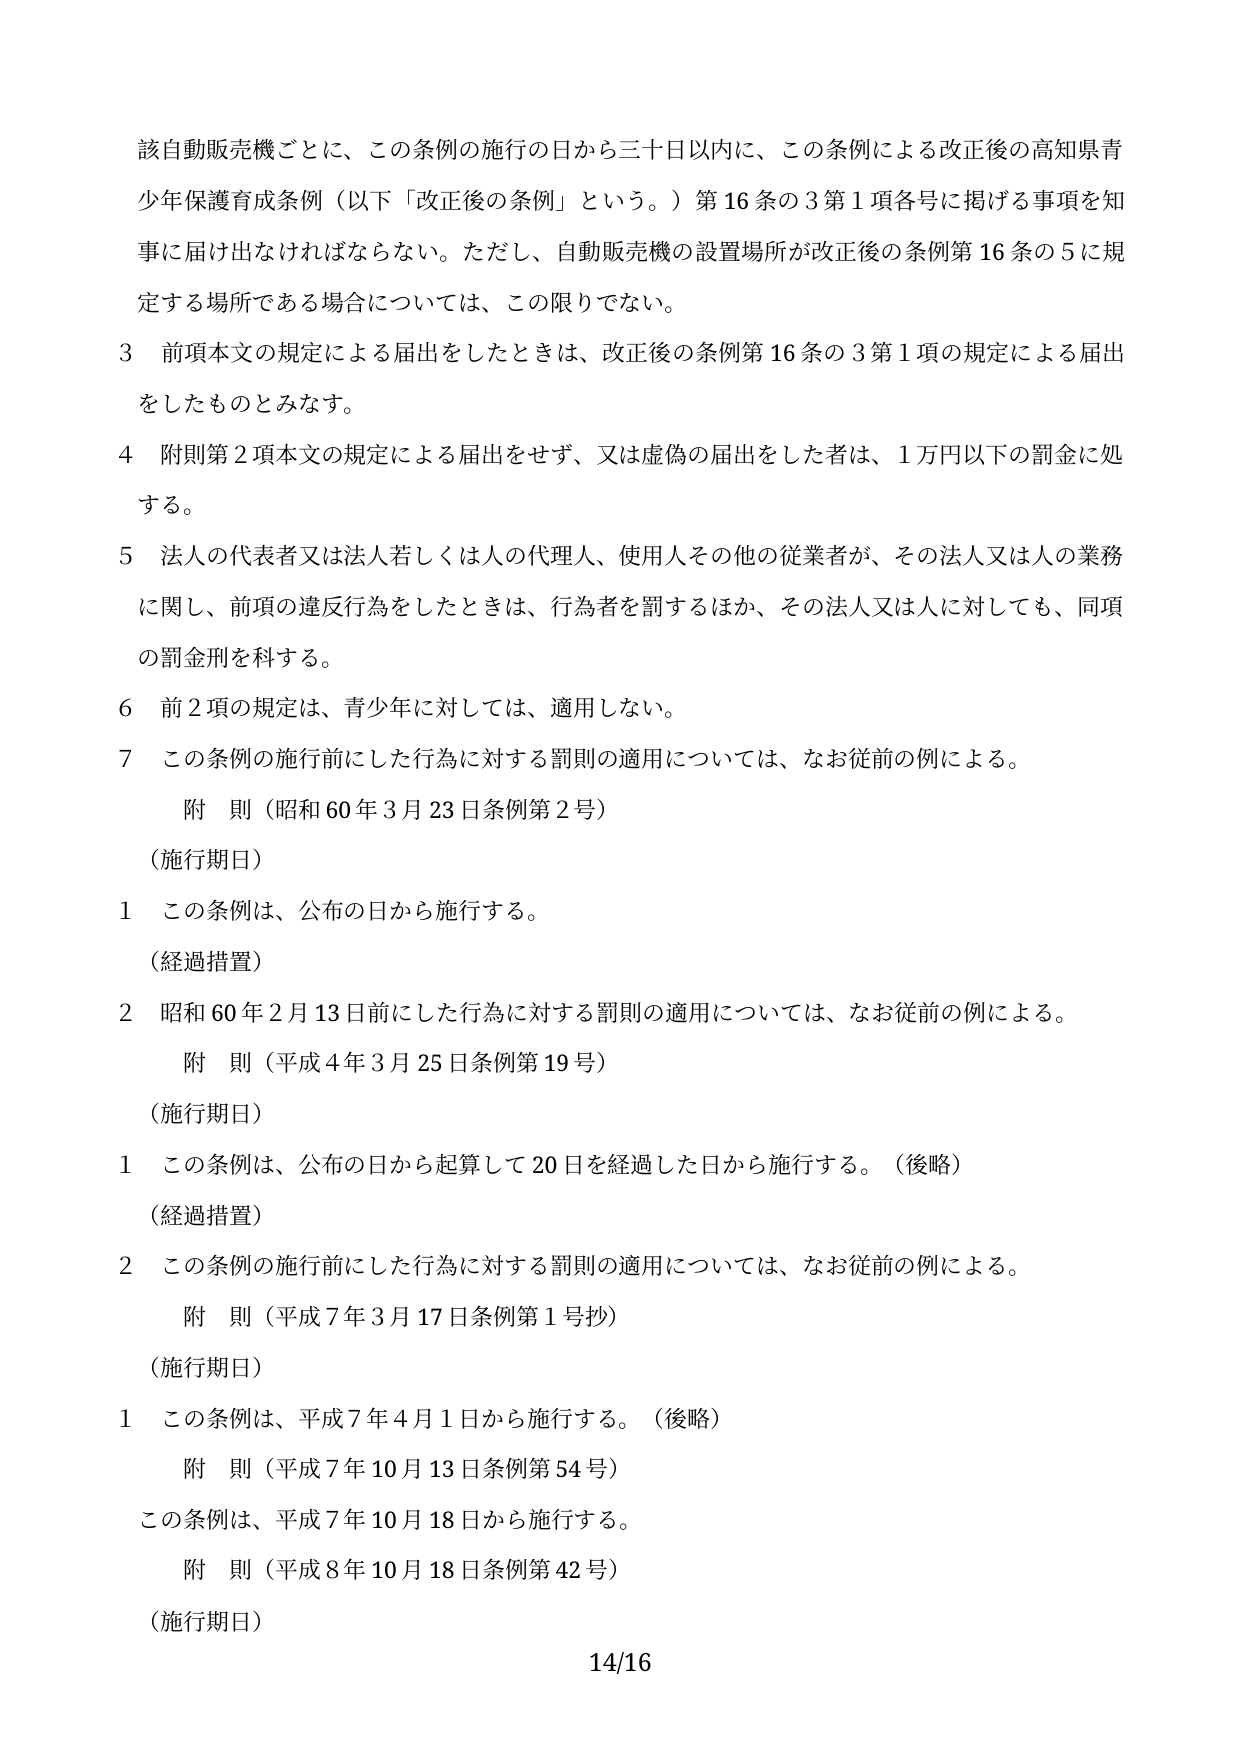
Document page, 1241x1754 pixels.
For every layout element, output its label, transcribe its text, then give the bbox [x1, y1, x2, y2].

text この条例は、平成７年10月18日から施行する。 [114, 1484, 1126, 1535]
text 附 則（昭和60年３月23日条例第２号） [183, 774, 1126, 825]
text ４ 附則第２項本文の規定による届出をせず、又は虚偽の届出をした者は、１万円以下の罰金に処する。 [114, 419, 1126, 520]
text （施行期日） [137, 1332, 1126, 1383]
text （経過措置） [137, 1180, 1126, 1231]
text １ この条例は、公布の日から施行する。 [114, 876, 1126, 926]
text （施行期日） [137, 1078, 1126, 1129]
text １ この条例は、公布の日から起算して20日を経過した日から施行する。（後略） [114, 1129, 1126, 1180]
text 附 則（平成７年３月17日条例第１号抄） [183, 1281, 1126, 1332]
text ３ 前項本文の規定による届出をしたときは、改正後の条例第16条の３第１項の規定による届出をしたものとみなす。 [114, 317, 1126, 419]
text 附 則（平成８年10月18日条例第42号） [183, 1535, 1126, 1586]
text ７ この条例の施行前にした行為に対する罰則の適用については、なお従前の例による。 [114, 723, 1126, 774]
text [114, 114, 1126, 317]
text ２ 昭和60年２月13日前にした行為に対する罰則の適用については、なお従前の例による。 [114, 977, 1126, 1028]
text （経過措置） [137, 926, 1126, 977]
text 附 則（平成４年３月25日条例第19号） [183, 1028, 1126, 1078]
text ５ 法人の代表者又は法人若しくは人の代理人、使用人その他の従業者が、その法人又は人の業務に関し、前項の違反行為をしたときは、行為者を罰するほか、その法人又は人に対しても、同項の罰金刑を科する。 [114, 520, 1126, 673]
text ６ 前２項の規定は、青少年に対しては、適用しない。 [114, 673, 1126, 723]
text １ この条例は、平成７年４月１日から施行する。（後略） [114, 1383, 1126, 1433]
text （施行期日） [137, 825, 1126, 876]
text （施行期日） [137, 1586, 1126, 1636]
text ２ この条例の施行前にした行為に対する罰則の適用については、なお従前の例による。 [114, 1231, 1126, 1281]
text 附 則（平成７年10月13日条例第54号） [183, 1433, 1126, 1484]
